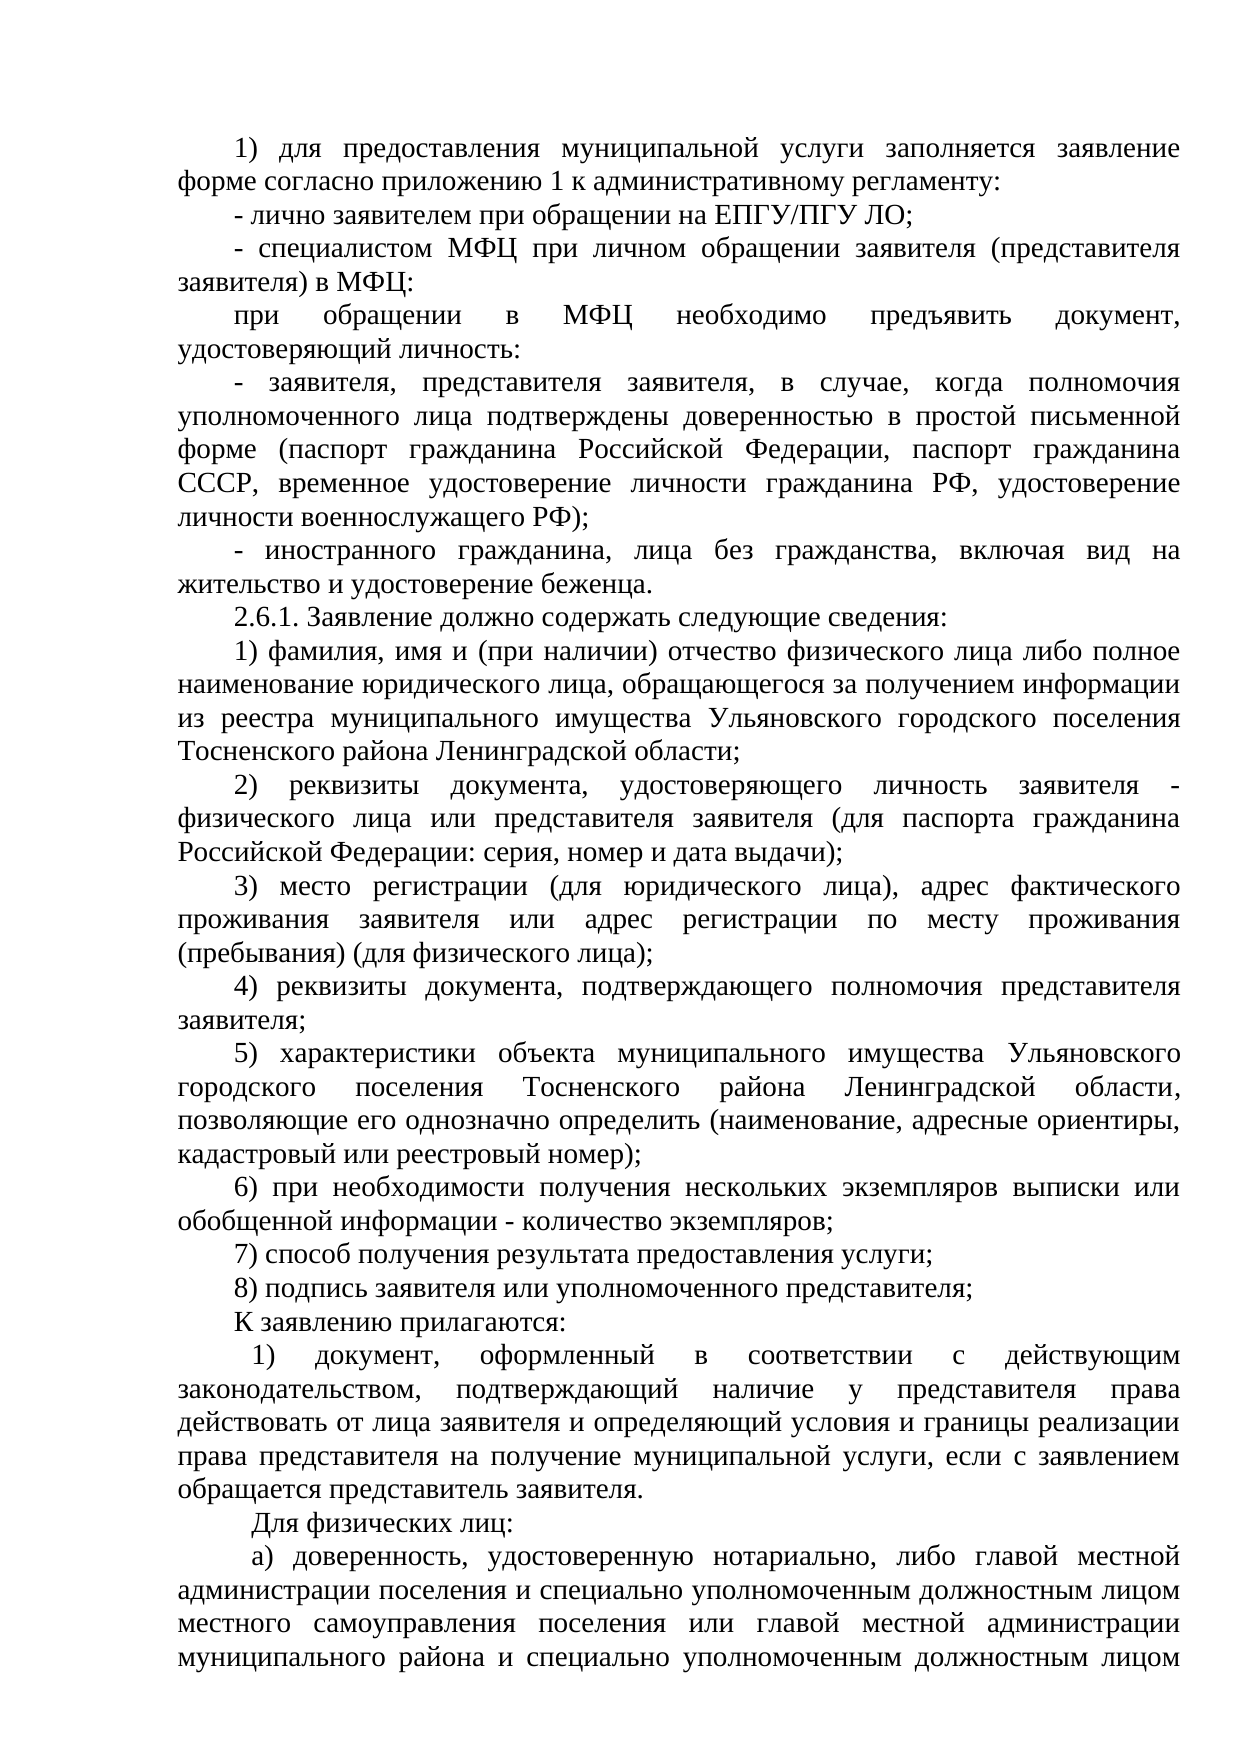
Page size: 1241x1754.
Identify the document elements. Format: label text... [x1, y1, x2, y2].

text при обращении в МФЦ необходимо предъявить документ, удостоверяющий личность: [177, 297, 1181, 364]
text 8) подпись заявителя или уполномоченного представителя; [177, 1270, 1181, 1304]
text 1) для предоставления муниципальной услуги заполняется заявление форме согласно приложению 1 к административному регламенту: [177, 130, 1181, 197]
text 5) характеристики объекта муниципального имущества Ульяновского городского поселения Тосненского района Ленинградской области, позволяющие его однозначно определить (наименование, адресные ориентиры, кадастровый или реестровый номер); [177, 1035, 1181, 1169]
text 6) при необходимости получения нескольких экземпляров выписки или обобщенной информации - количество экземпляров; [177, 1169, 1181, 1237]
text - иностранного гражданина, лица без гражданства, включая вид на жительство и удостоверение беженца. [177, 532, 1181, 599]
text 2.6.1. Заявление должно содержать следующие сведения: [177, 599, 1181, 633]
text Для физических лиц: [177, 1505, 1181, 1538]
text 1) документ, оформленный в соответствии с действующим законодательством, подтверждающий наличие у представителя права действовать от лица заявителя и определяющий условия и границы реализации права представителя на получение муниципальной услуги, если с заявлением обращается представитель заявителя. [177, 1337, 1181, 1505]
text - заявителя, представителя заявителя, в случае, когда полномочия уполномоченного лица подтверждены доверенностью в простой письменной форме (паспорт гражданина Российской Федерации, паспорт гражданина СССР, временное удостоверение личности гражданина РФ, удостоверение личности военнослужащего РФ); [177, 364, 1181, 532]
text 1) фамилия, имя и (при наличии) отчество физического лица либо полное наименование юридического лица, обращающегося за получением информации из реестра муниципального имущества Ульяновского городского поселения Тосненского района Ленинградской области; [177, 633, 1181, 767]
text 4) реквизиты документа, подтверждающего полномочия представителя заявителя; [177, 968, 1181, 1035]
text 7) способ получения результата предоставления услуги; [177, 1237, 1181, 1270]
text - специалистом МФЦ при личном обращении заявителя (представителя заявителя) в МФЦ: [177, 230, 1181, 297]
text - лично заявителем при обращении на ЕПГУ/ПГУ ЛО; [177, 197, 1181, 230]
text 3) место регистрации (для юридического лица), адрес фактического проживания заявителя или адрес регистрации по месту проживания (пребывания) (для физического лица); [177, 868, 1181, 968]
text К заявлению прилагаются: [177, 1304, 1181, 1337]
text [177, 1538, 1181, 1673]
text 2) реквизиты документа, удостоверяющего личность заявителя - физического лица или представителя заявителя (для паспорта гражданина Российской Федерации: серия, номер и дата выдачи); [177, 767, 1181, 868]
